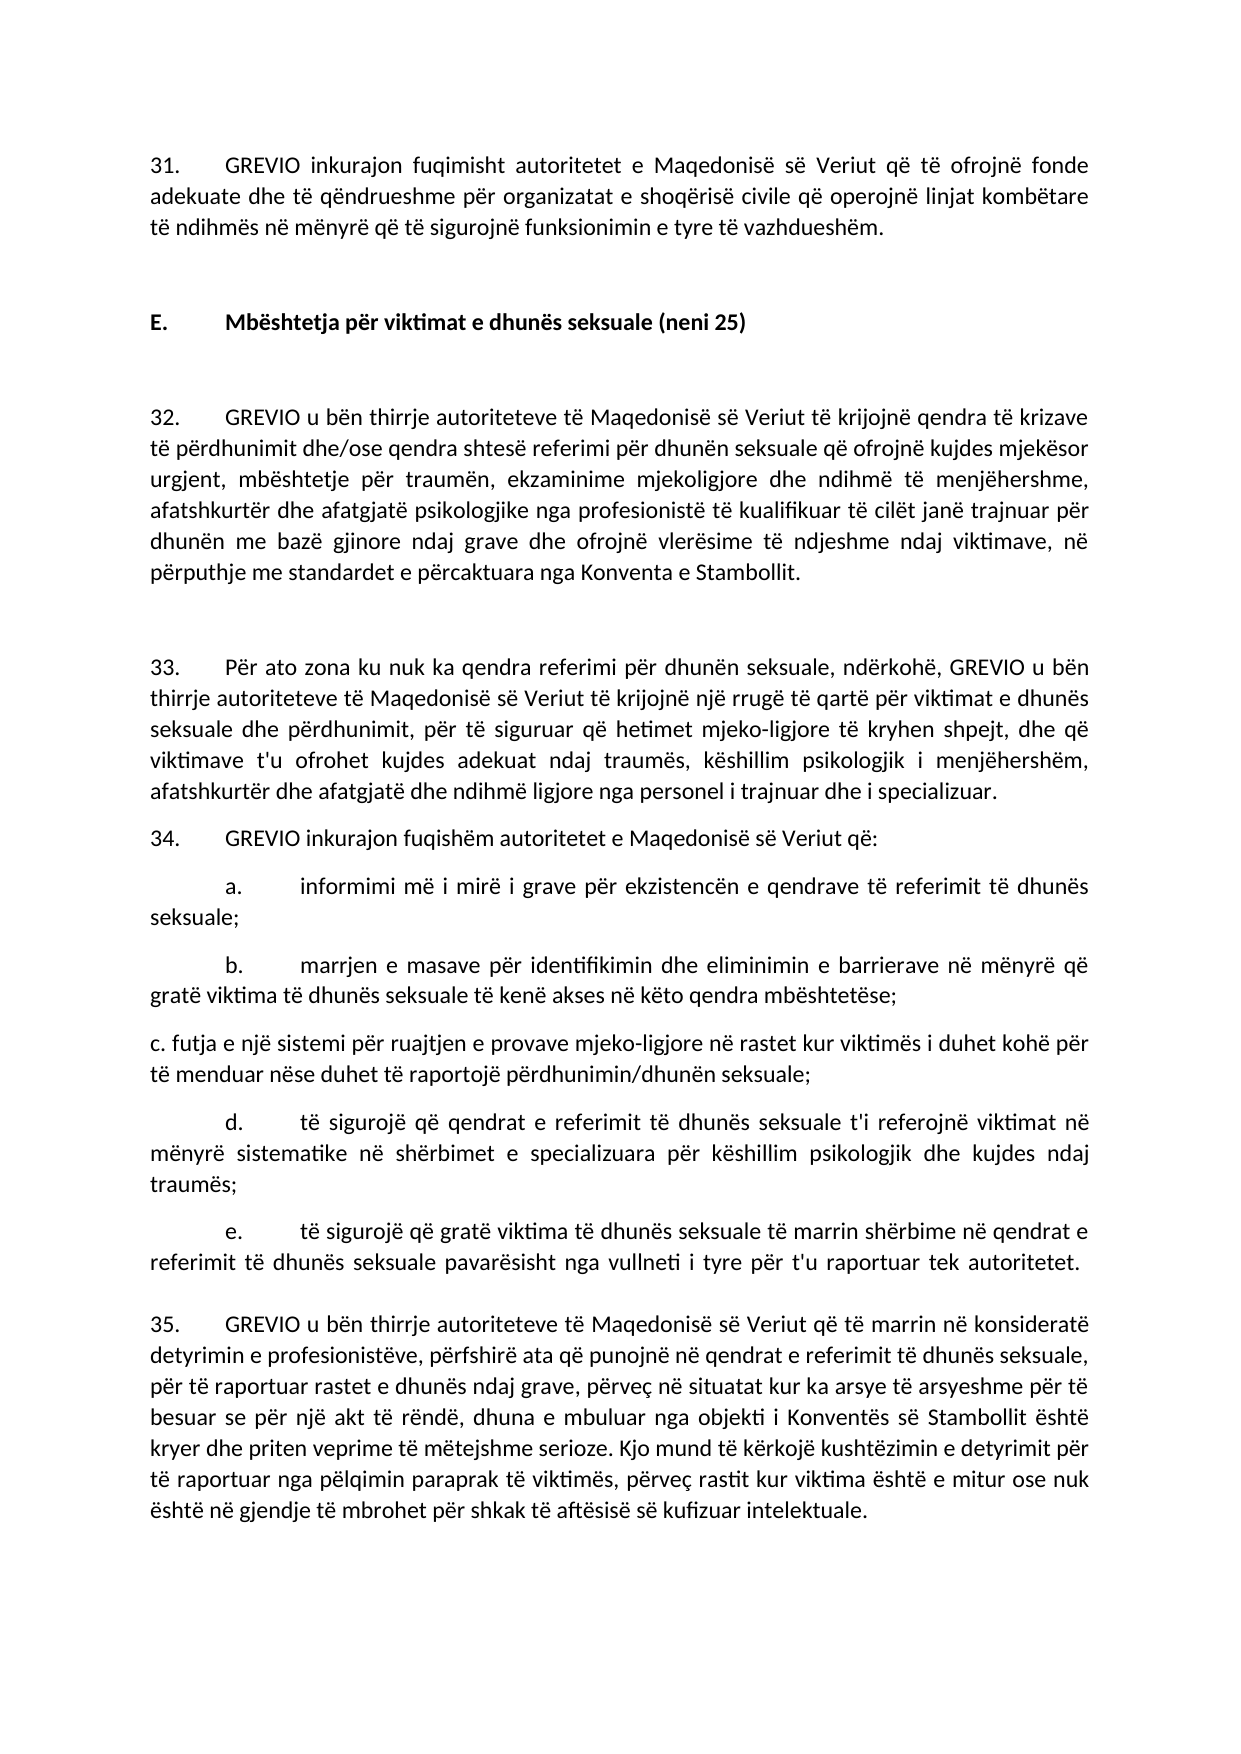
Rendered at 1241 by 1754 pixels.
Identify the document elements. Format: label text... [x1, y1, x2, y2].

text 34. GREVIO inkurajon fuqishëm autoritetet e Maqedonisë së Veriut që: [150, 823, 1090, 853]
text c. futja e një sistemi për ruajtjen e provave mjeko-ligjore në rastet kur viktimës i duhet kohë për të menduar nëse duhet të raportojë përdhunimin/dhunën seksuale; [150, 1028, 1090, 1088]
text a. informimi më i mirë i grave për ekzistencën e qendrave të referimit të dhunës seksuale; [150, 871, 1090, 931]
text b. marrjen e masave për identifikimin dhe eliminimin e barrierave në mënyrë që gratë viktima të dhunës seksuale të kenë akses në këto qendra mbështetëse; [150, 950, 1090, 1010]
text E. Mbështetja për viktimat e dhunës seksuale (neni 25) [150, 307, 1090, 336]
text 31. GREVIO inkurajon fuqimisht autoritetet e Maqedonisë së Veriut që të ofrojnë fonde adekuate dhe të qëndrueshme për organizatat e shoqërisë civile që operojnë linjat kombëtare të ndihmës në mënyrë që të sigurojnë funksionimin e tyre të vazhdueshëm. [150, 150, 1090, 241]
text d. të sigurojë që qendrat e referimit të dhunës seksuale t'i referojnë viktimat në mënyrë sistematike në shërbimet e specializuara për këshillim psikologjik dhe kujdes ndaj traumës; [150, 1107, 1090, 1198]
text 32. GREVIO u bën thirrje autoriteteve të Maqedonisë së Veriut të krijojnë qendra të krizave të përdhunimit dhe/ose qendra shtesë referimi për dhunën seksuale që ofrojnë kujdes mjekësor urgjent, mbështetje për traumën, ekzaminime mjekoligjore dhe ndihmë të menjëhershme, afatshkurtër dhe afatgjatë psikologjike nga profesionistë të kualifikuar të cilët janë trajnuar për dhunën me bazë gjinore ndaj grave dhe ofrojnë vlerësime të ndjeshme ndaj viktimave, në përputhje me standardet e përcaktuara nga Konventa e Stambollit. [150, 402, 1090, 586]
text e. të sigurojë që gratë viktima të dhunës seksuale të marrin shërbime në qendrat e referimit të dhunës seksuale pavarësisht nga vullneti i tyre për t'u raportuar tek autoritetet. 35. GREVIO u bën thirrje autoriteteve të Maqedonisë së Veriut që të marrin në konsideratë detyrimin e profesionistëve, përfshirë ata që punojnë në qendrat e referimit të dhunës seksuale, për të raportuar rastet e dhunës ndaj grave, përveç në situatat kur ka arsye të arsyeshme për të besuar se për një akt të rëndë, dhuna e mbuluar nga objekti i Konventës së Stambollit është kryer dhe priten veprime të mëtejshme serioze. Kjo mund të kërkojë kushtëzimin e detyrimit për të raportuar nga pëlqimin paraprak të viktimës, përveç rastit kur viktima është e mitur ose nuk është në gjendje të mbrohet për shkak të aftësisë së kufizuar intelektuale. [150, 1216, 1090, 1524]
text 33. Për ato zona ku nuk ka qendra referimi për dhunën seksuale, ndërkohë, GREVIO u bën thirrje autoriteteve të Maqedonisë së Veriut të krijojnë një rrugë të qartë për viktimat e dhunës seksuale dhe përdhunimit, për të siguruar që hetimet mjeko-ligjore të kryhen shpejt, dhe që viktimave t'u ofrohet kujdes adekuat ndaj traumës, këshillim psikologjik i menjëhershëm, afatshkurtër dhe afatgjatë dhe ndihmë ligjore nga personel i trajnuar dhe i specializuar. [150, 652, 1090, 805]
